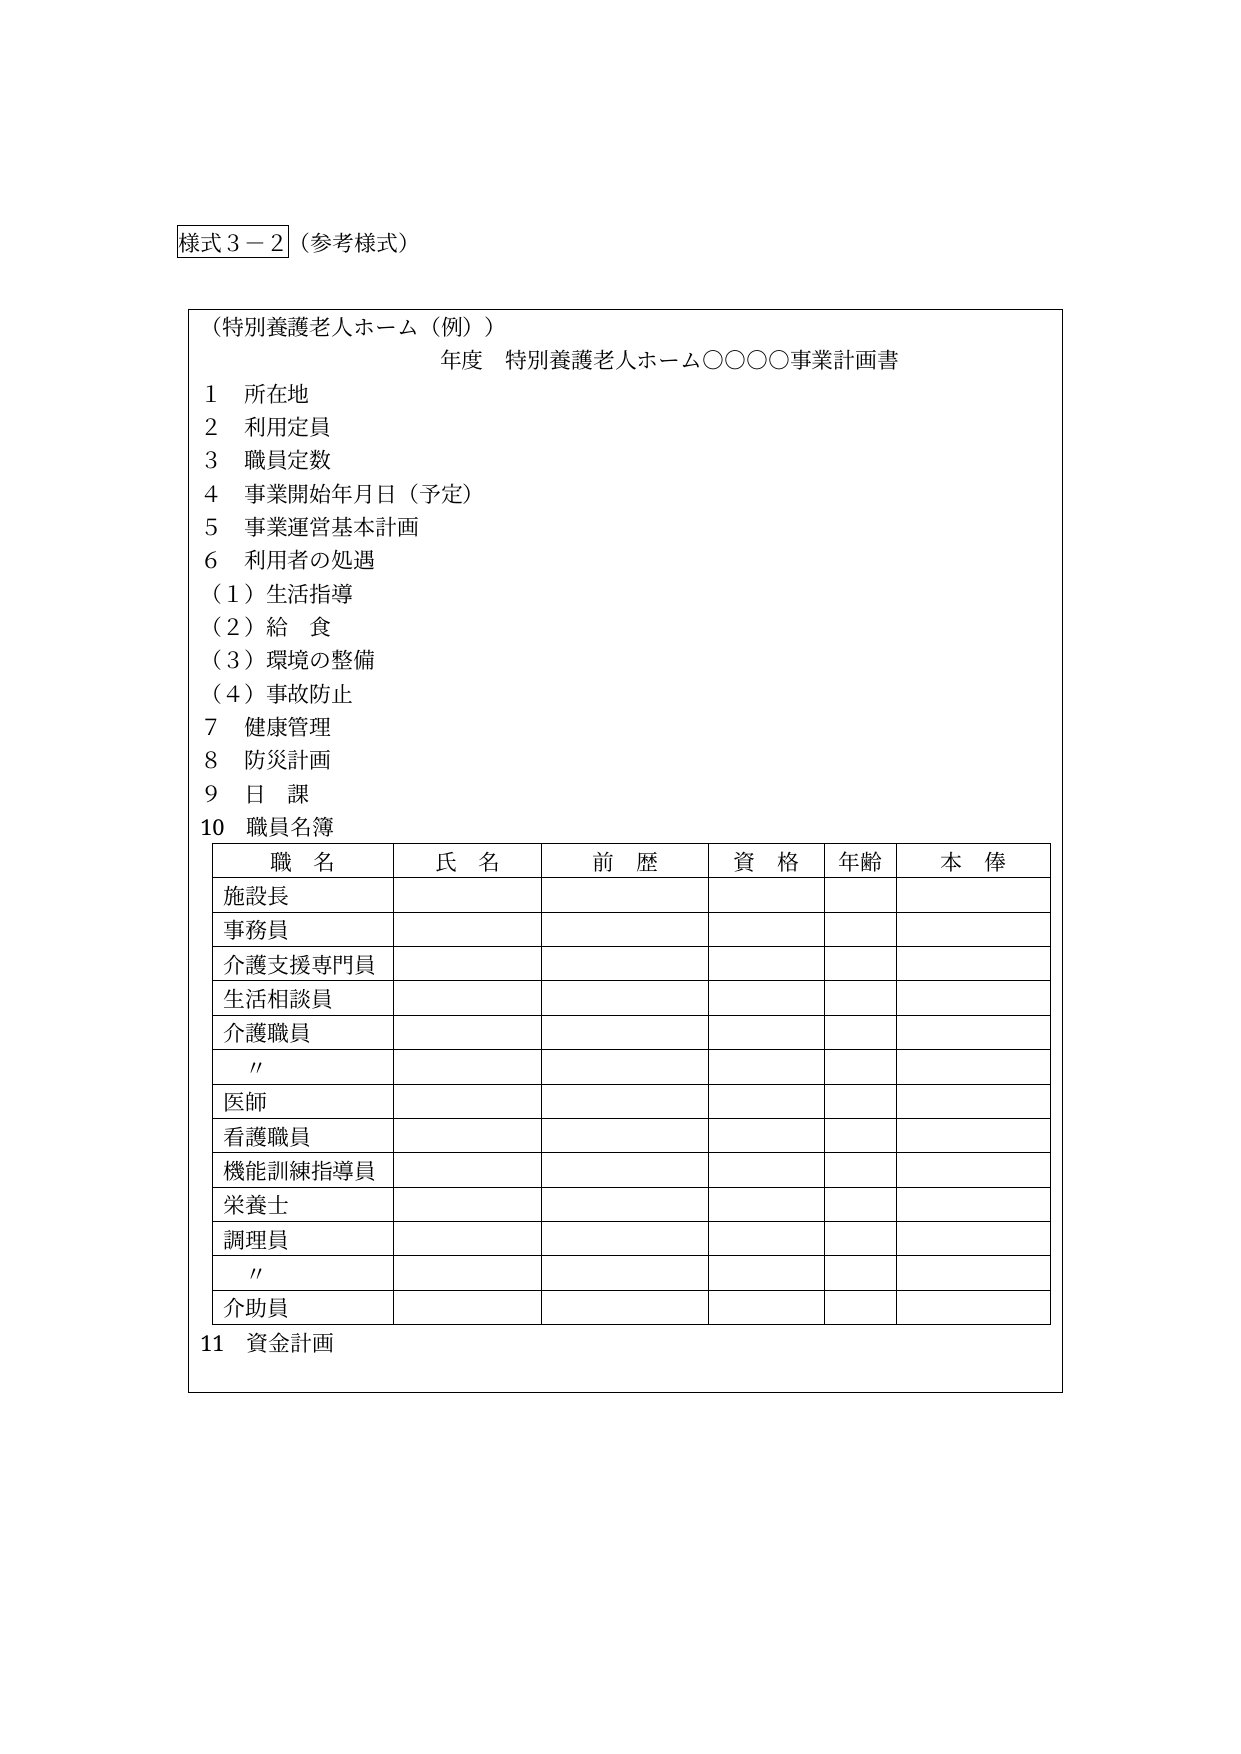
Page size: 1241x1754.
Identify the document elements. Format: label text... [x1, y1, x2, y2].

text 様式３－２（参考様式） [177, 208, 1063, 275]
table_header （特別養護老人ホーム（例）） 年度 特別養護老人ホーム○○○○事業計画書 １ 所在地 ２ 利用定員 ３ 職員定数 ４ 事業開始年月日（予定） ５ 事業運営基本計画 ６ 利用者の処遇 （１）生活指導 （２）給 食 （３）環境の整備 （４）事故防止 ７ 健康管理 ８ 防災計画 ９ 日 課 10 職員名簿 11 資金計画 [189, 310, 1062, 1392]
